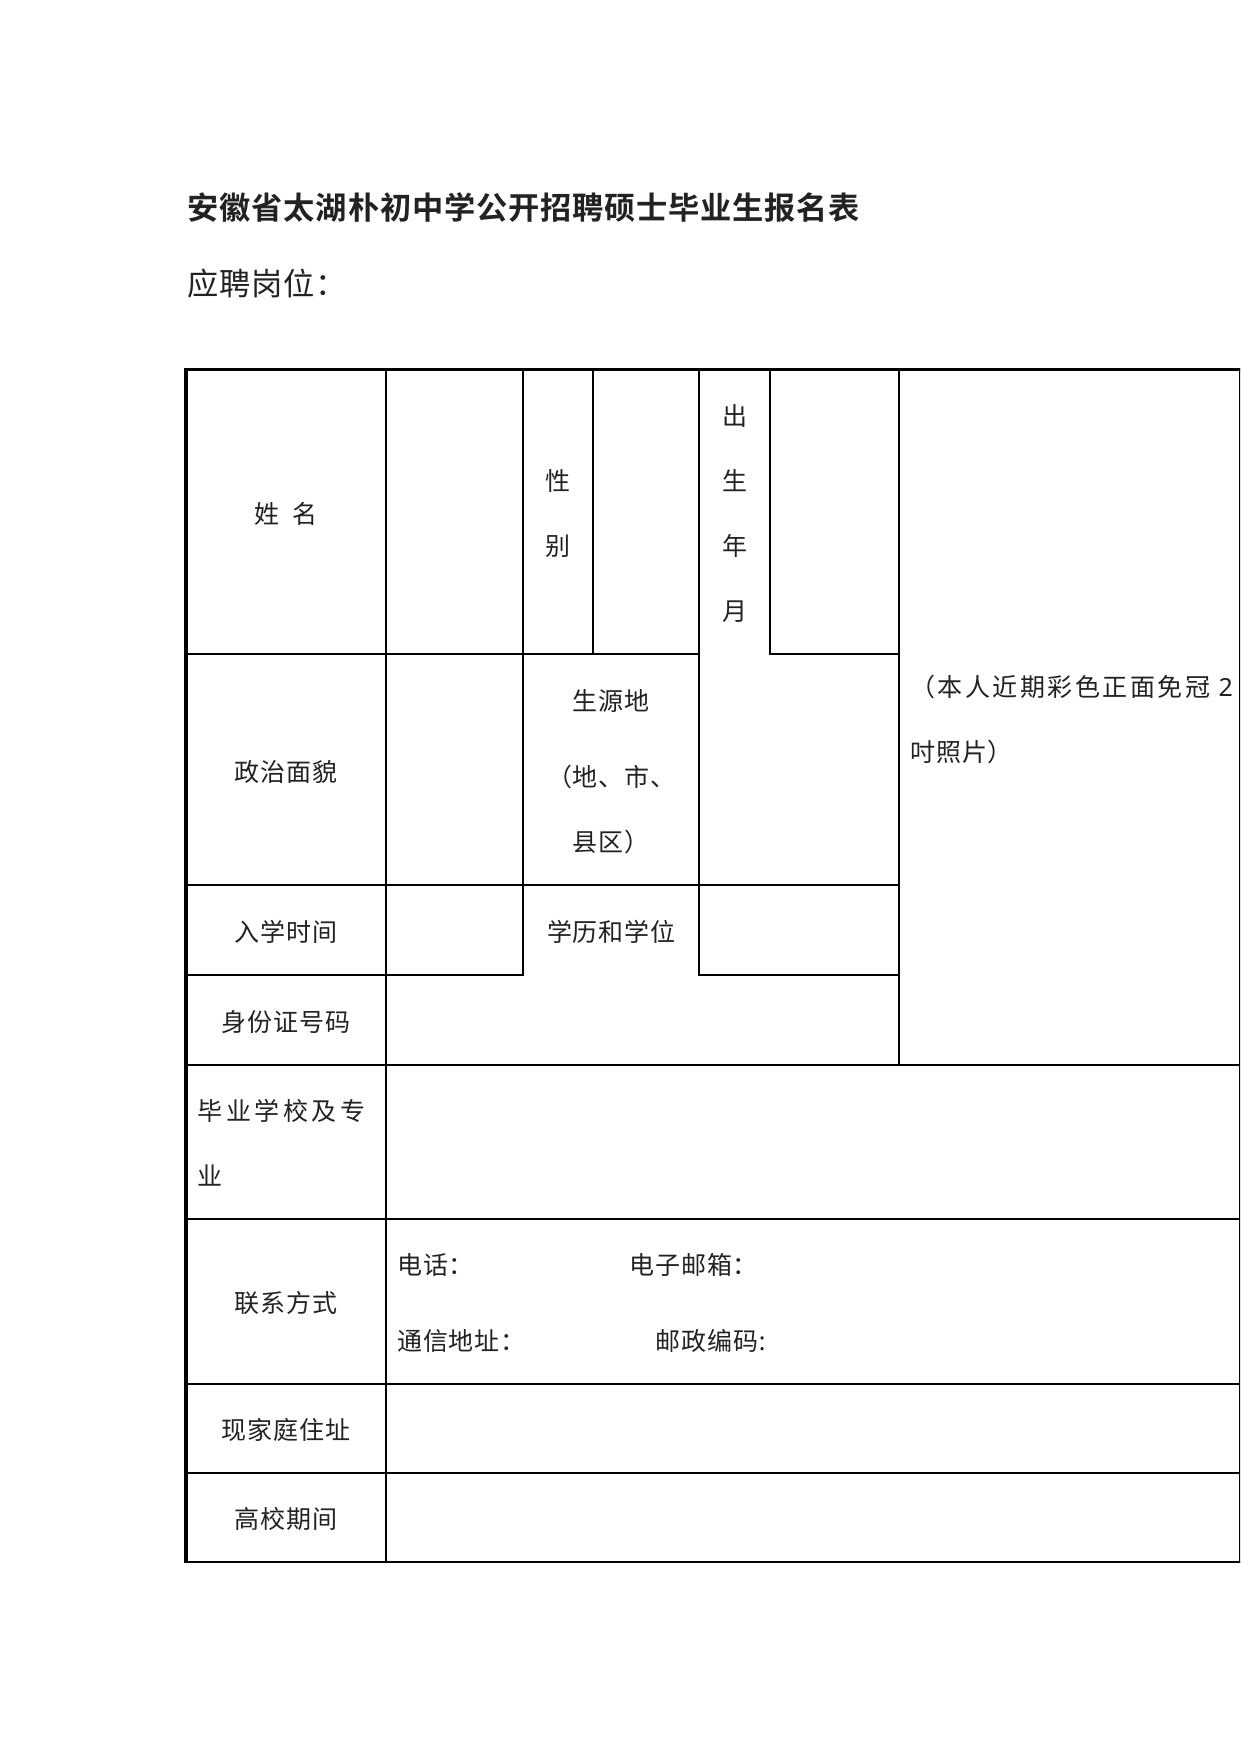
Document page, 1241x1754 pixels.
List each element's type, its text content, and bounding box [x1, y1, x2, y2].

table_cell 政治面貌 [188, 655, 385, 884]
table_cell [700, 653, 898, 884]
table_header [594, 371, 698, 653]
text 安徽省太湖朴初中学公开招聘硕士毕业生报名表 [187, 173, 1053, 238]
table_header 性别 [524, 371, 592, 653]
table_cell 生源地 （地、市、县区） [524, 655, 698, 884]
table_cell 联系方式 [188, 1220, 385, 1383]
table_cell [700, 886, 898, 974]
table_cell 现家庭住址 [188, 1385, 385, 1472]
table_cell 电话： 电子邮箱： 通信地址： 邮政编码: [387, 1220, 1239, 1383]
text 应聘岗位： [187, 249, 1053, 314]
table_cell 高校期间 任职情况 [188, 1474, 385, 1561]
table_cell [387, 1066, 1239, 1218]
table_cell [387, 1474, 1239, 1561]
table_header [387, 371, 522, 653]
table_header 出生年月 [700, 371, 769, 653]
table_cell [387, 886, 522, 974]
table_header （本人近期彩色正面免冠2吋照片） [900, 371, 1239, 1064]
table_header [771, 371, 898, 653]
table_cell [387, 655, 522, 884]
table_cell 身份证号码 [188, 976, 385, 1064]
table_cell 毕业学校及专 业 [188, 1066, 385, 1218]
table_cell [387, 1385, 1239, 1472]
table_cell 入学时间 [188, 886, 385, 974]
table_header 姓 名 [188, 371, 385, 653]
table_cell 学历和学位 [524, 886, 698, 974]
table_cell [387, 974, 898, 1064]
